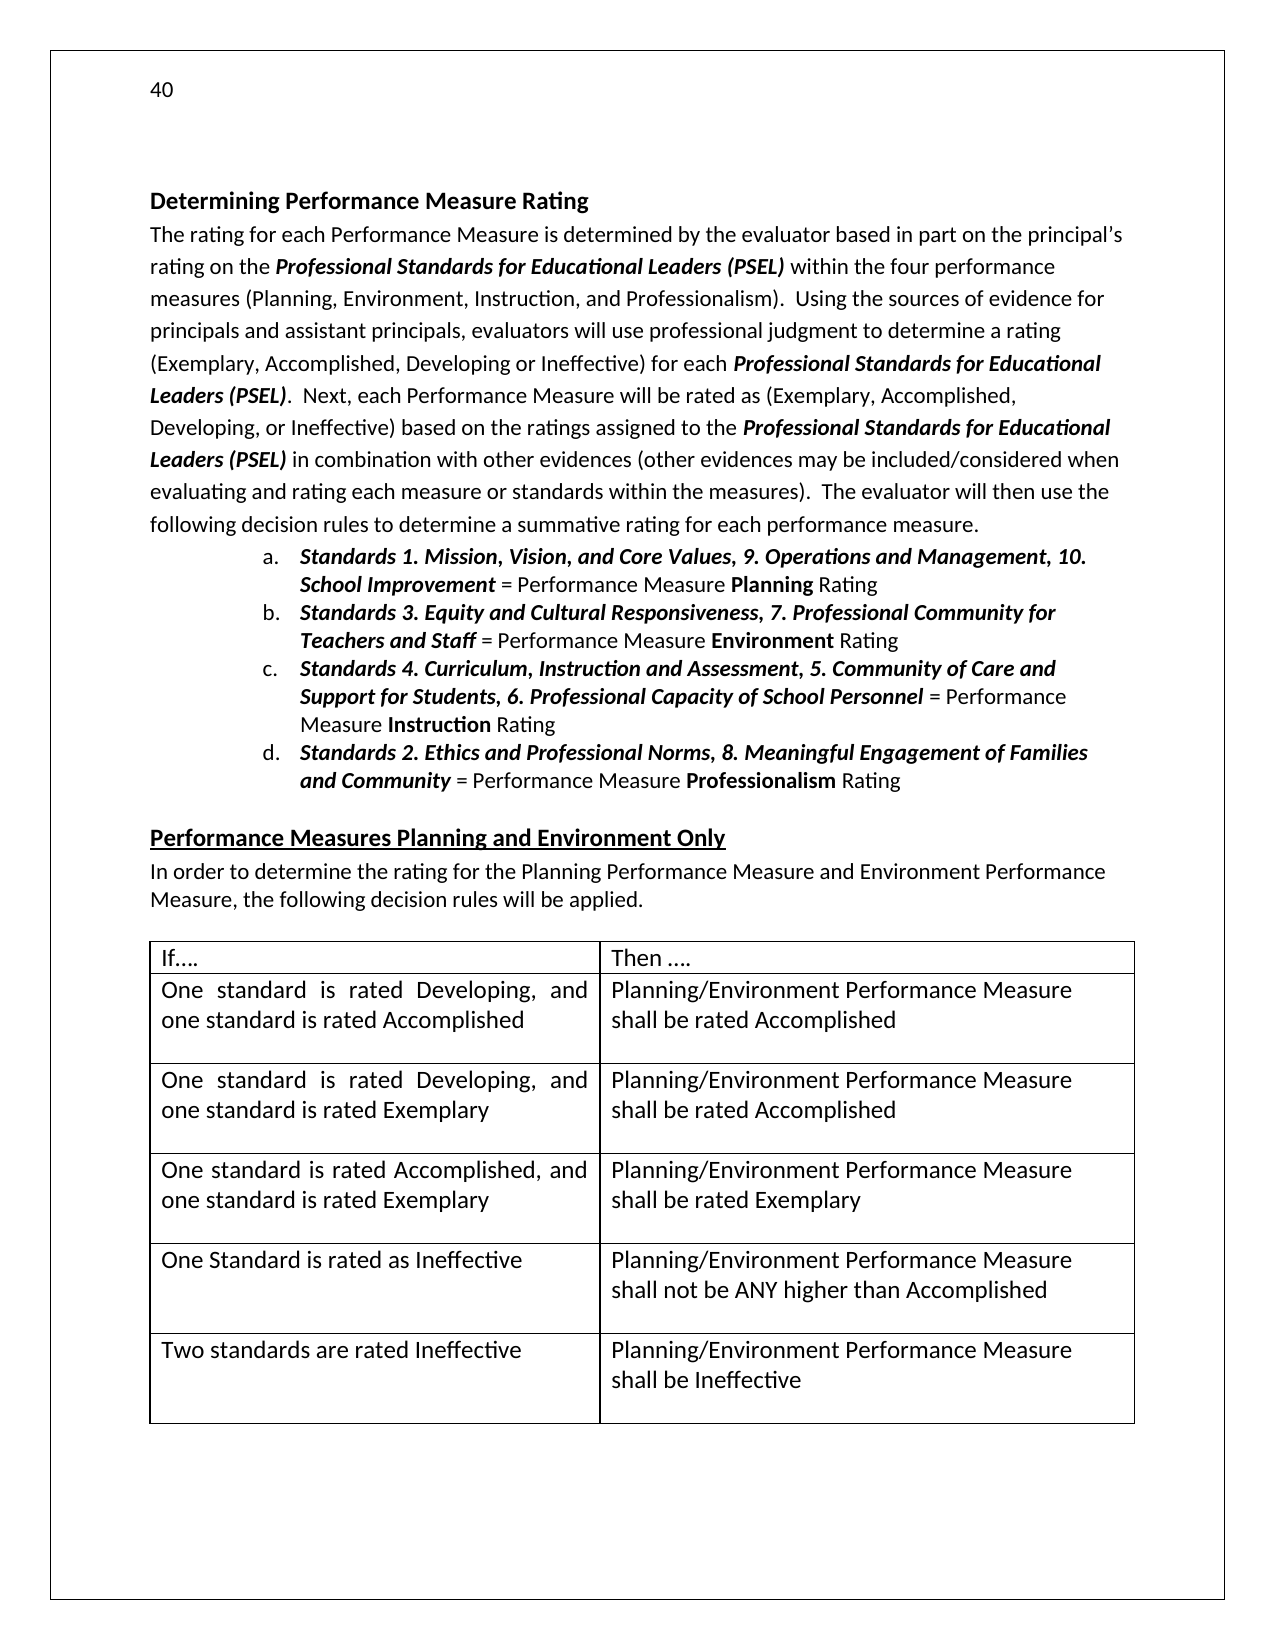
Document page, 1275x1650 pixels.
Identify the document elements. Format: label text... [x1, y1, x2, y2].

text Determining Performance Measure Rating [150, 185, 1125, 216]
table_header Then …. [601, 942, 1134, 973]
table_cell One standard is rated Accomplished, and one standard is rated Exemplary [151, 1154, 599, 1243]
table_header If…. [151, 942, 599, 973]
list Standards 2. Ethics and Professional Norms, 8. Meaningful Engagement of Families and Community = Performance Measure Professionalism Rating [262, 738, 1125, 794]
table_cell One standard is rated Developing, and one standard is rated Exemplary [151, 1064, 599, 1153]
table_cell One Standard is rated as Ineffective [151, 1244, 599, 1333]
text Performance Measures Planning and Environment Only [150, 822, 1125, 853]
list Standards 1. Mission, Vision, and Core Values, 9. Operations and Management, 10. School Improvement = Performance Measure Planning Rating [262, 542, 1125, 598]
list Standards 4. Curriculum, Instruction and Assessment, 5. Community of Care and Support for Students, 6. Professional Capacity of School Personnel = Performance Measure Instruction Rating [262, 654, 1125, 738]
table_cell One standard is rated Developing, and one standard is rated Accomplished [151, 974, 599, 1063]
table_cell Planning/Environment Performance Measure shall be rated Accomplished [601, 974, 1134, 1063]
table_cell Two standards are rated Ineffective [151, 1334, 599, 1423]
table_cell Planning/Environment Performance Measure shall not be ANY higher than Accomplished [601, 1244, 1134, 1333]
text The rating for each Performance Measure is determined by the evaluator based in part on the principal’s rating on the Professional Standards for Educational Leaders (PSEL) within the four performance measures (Planning, Environment, Instruction, and Professionalism). Using the sources of evidence for principals and assistant principals, evaluators will use professional judgment to determine a rating (Exemplary, Accomplished, Developing or Ineffective) for each Professional Standards for Educational Leaders (PSEL). Next, each Performance Measure will be rated as (Exemplary, Accomplished, Developing, or Ineffective) based on the ratings assigned to the Professional Standards for Educational Leaders (PSEL) in combination with other evidences (other evidences may be included/considered when evaluating and rating each measure or standards within the measures). The evaluator will then use the following decision rules to determine a summative rating for each performance measure. [150, 220, 1125, 538]
table_cell Planning/Environment Performance Measure shall be Ineffective [601, 1334, 1134, 1423]
list Standards 3. Equity and Cultural Responsiveness, 7. Professional Community for Teachers and Staff = Performance Measure Environment Rating [262, 598, 1125, 654]
table_cell Planning/Environment Performance Measure shall be rated Exemplary [601, 1154, 1134, 1243]
table_cell Planning/Environment Performance Measure shall be rated Accomplished [601, 1064, 1134, 1153]
text In order to determine the rating for the Planning Performance Measure and Environment Performance Measure, the following decision rules will be applied. [150, 857, 1125, 941]
